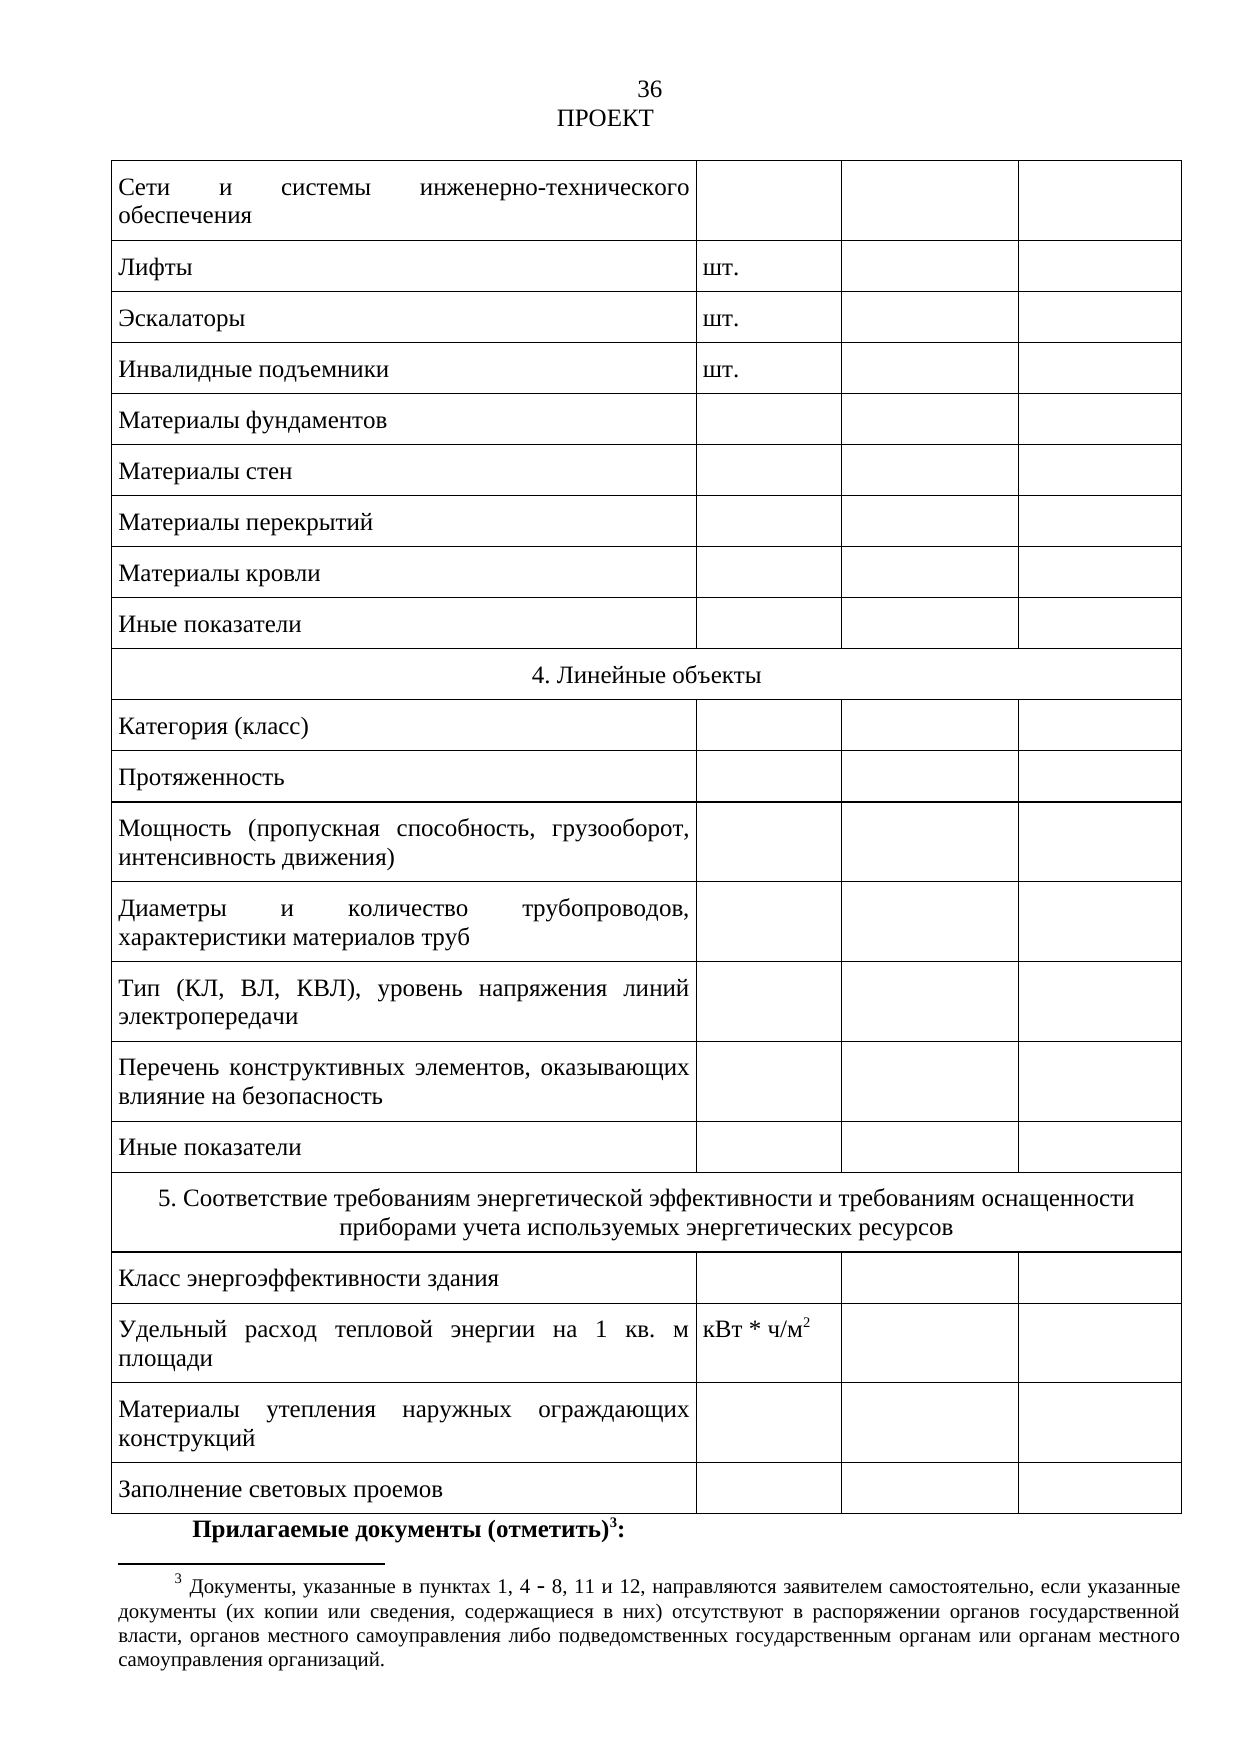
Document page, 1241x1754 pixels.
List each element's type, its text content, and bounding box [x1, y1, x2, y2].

table_cell [1019, 598, 1181, 648]
table_cell [842, 547, 1018, 597]
table_cell [842, 292, 1018, 342]
table_cell [1019, 1122, 1181, 1172]
table_cell [697, 882, 841, 961]
table_cell [842, 751, 1018, 801]
table_cell шт. [697, 241, 841, 291]
table_cell [697, 394, 841, 444]
table_cell [1019, 803, 1181, 881]
table_cell [697, 445, 841, 495]
table_cell [1019, 1383, 1181, 1462]
table_cell [842, 445, 1018, 495]
table_cell [697, 1463, 841, 1513]
table_cell [1019, 343, 1181, 393]
table_cell [697, 803, 841, 881]
table_cell [1019, 882, 1181, 961]
table_cell Материалы фундаментов [112, 394, 696, 444]
table_cell [697, 1383, 841, 1462]
table_cell [842, 394, 1018, 444]
table_cell [697, 496, 841, 546]
table_cell [842, 962, 1018, 1041]
table_cell [697, 1042, 841, 1121]
table_cell [842, 161, 1018, 240]
table_cell [1019, 161, 1181, 240]
table_cell [1019, 1463, 1181, 1513]
table_cell [842, 1463, 1018, 1513]
table_cell Категория (класс) [112, 700, 696, 750]
table_cell [1019, 751, 1181, 801]
table_cell Сети и системы инженерно-технического обеспечения [112, 161, 696, 240]
table_cell [842, 1253, 1018, 1302]
table_cell [842, 343, 1018, 393]
table_cell [1019, 496, 1181, 546]
table_cell 5. Соответствие требованиям энергетической эффективности и требованиям оснащенности приборами учета используемых энергетических ресурсов [112, 1173, 1181, 1251]
table_cell Протяженность [112, 751, 696, 801]
table_cell [842, 241, 1018, 291]
table_cell [697, 751, 841, 801]
table_cell кВт * ч/м2 [697, 1304, 841, 1382]
table_cell Эскалаторы [112, 292, 696, 342]
table_cell [697, 598, 841, 648]
table_cell [697, 161, 841, 240]
table_cell [697, 700, 841, 750]
table_cell [1019, 1304, 1181, 1382]
table_cell [1019, 962, 1181, 1041]
table_cell [1019, 547, 1181, 597]
table_cell Материалы перекрытий [112, 496, 696, 546]
table_cell [697, 1122, 841, 1172]
table_cell Материалы кровли [112, 547, 696, 597]
table_cell [1019, 700, 1181, 750]
table_cell [1019, 394, 1181, 444]
table_cell [842, 1383, 1018, 1462]
table_cell Лифты [112, 241, 696, 291]
table_cell Заполнение световых проемов [112, 1463, 696, 1513]
table_cell [842, 598, 1018, 648]
table_cell Мощность (пропускная способность, грузооборот, интенсивность движения) [112, 803, 696, 881]
table_cell Перечень конструктивных элементов, оказывающих влияние на безопасность [112, 1042, 696, 1121]
table_cell Иные показатели [112, 1122, 696, 1172]
table_cell Материалы утепления наружных ограждающих конструкций [112, 1383, 696, 1462]
table_cell [1019, 1042, 1181, 1121]
table_cell [697, 1253, 841, 1302]
text Прилагаемые документы (отметить): [118, 1514, 1181, 1543]
table_cell [1019, 445, 1181, 495]
table_cell Иные показатели [112, 598, 696, 648]
table_cell Материалы стен [112, 445, 696, 495]
table_cell [842, 1042, 1018, 1121]
table_cell [1019, 292, 1181, 342]
table_cell Удельный расход тепловой энергии на 1 кв. м площади [112, 1304, 696, 1382]
table_cell шт. [697, 292, 841, 342]
table_cell [842, 496, 1018, 546]
table_cell [842, 700, 1018, 750]
table_cell [842, 1122, 1018, 1172]
table_cell шт. [697, 343, 841, 393]
table_cell 4. Линейные объекты [112, 649, 1181, 699]
table_cell [842, 803, 1018, 881]
table_cell Диаметры и количество трубопроводов, характеристики материалов труб [112, 882, 696, 961]
table_cell [697, 962, 841, 1041]
table_cell Инвалидные подъемники [112, 343, 696, 393]
table_cell [697, 547, 841, 597]
table_cell [1019, 1253, 1181, 1302]
table_cell [842, 1304, 1018, 1382]
table_cell Класс энергоэффективности здания [112, 1253, 696, 1302]
table_cell [1019, 241, 1181, 291]
table_cell [842, 882, 1018, 961]
table_cell Тип (КЛ, ВЛ, КВЛ), уровень напряжения линий электропередачи [112, 962, 696, 1041]
